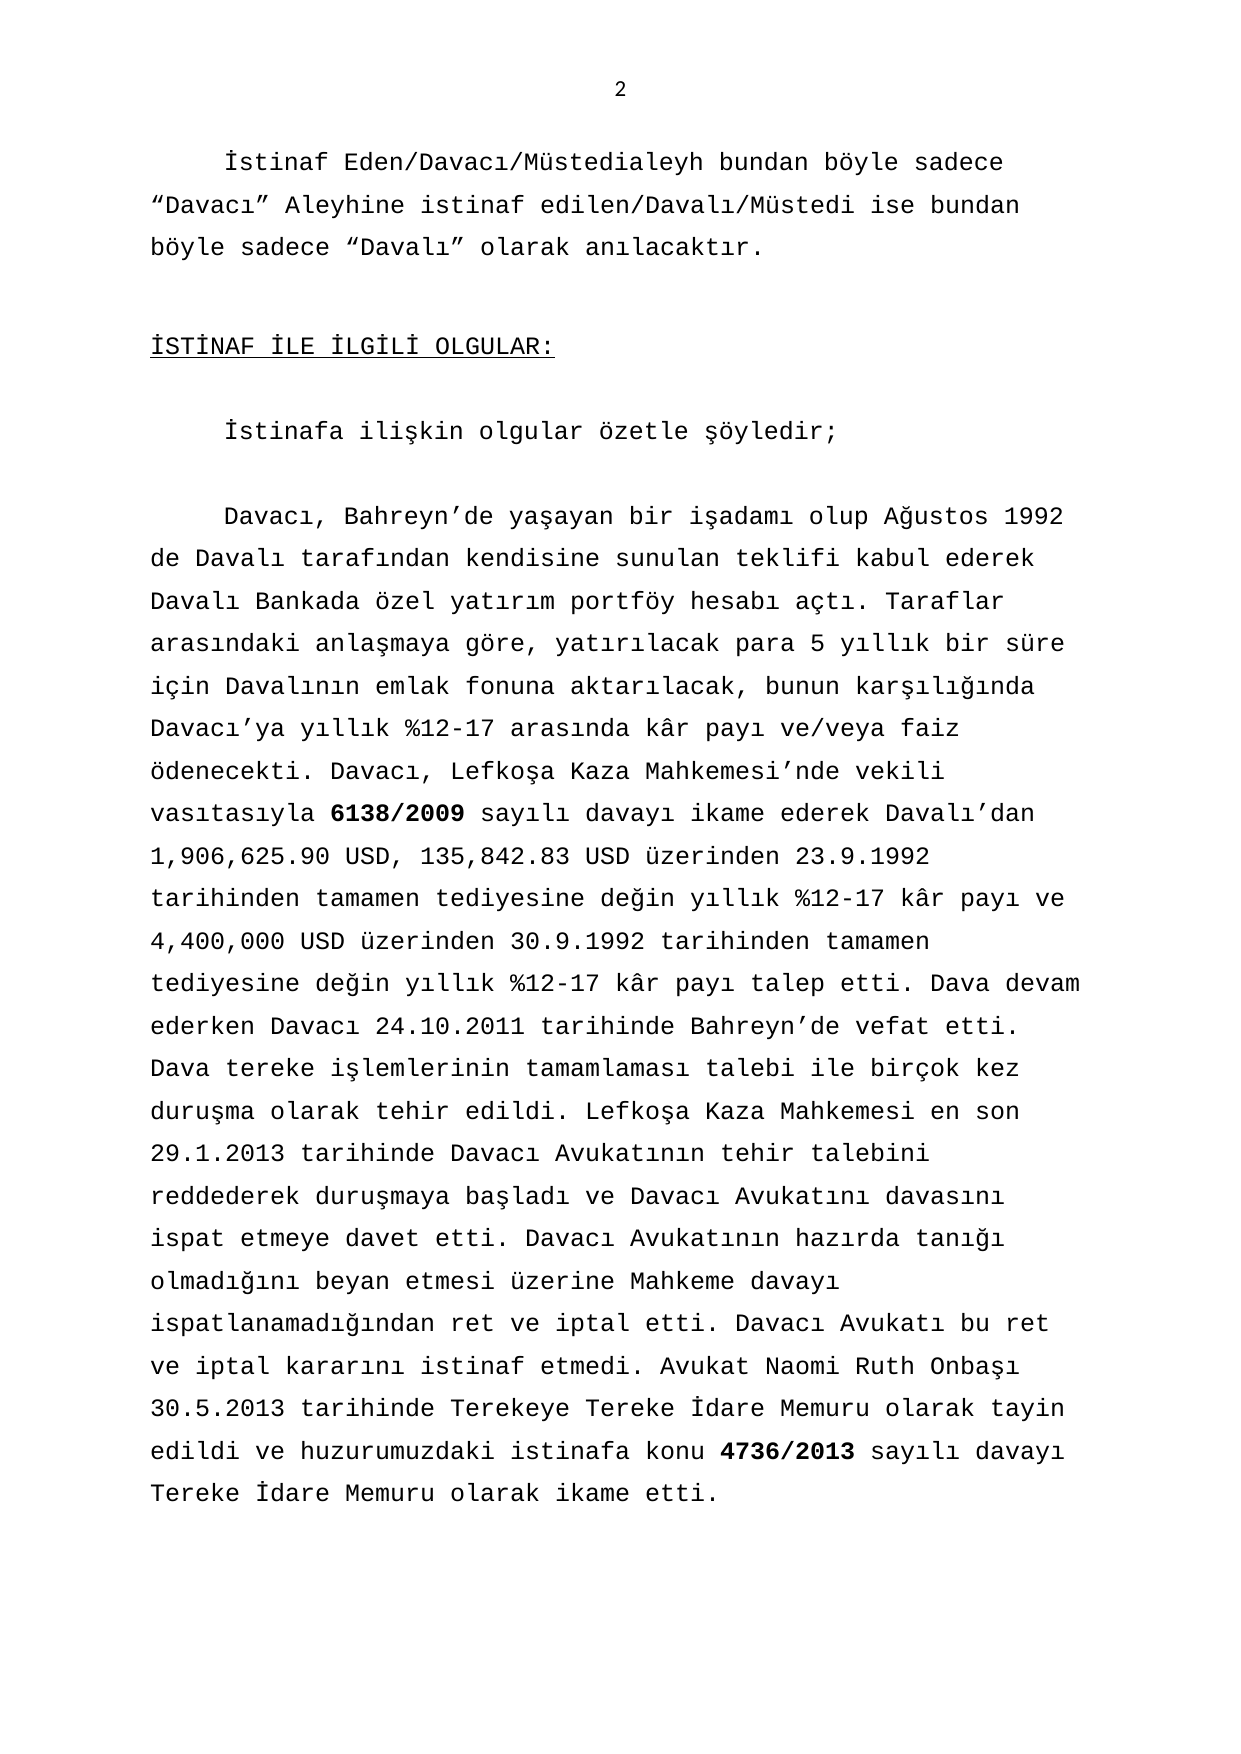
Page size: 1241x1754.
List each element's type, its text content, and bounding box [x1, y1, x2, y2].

text İstinaf Eden/Davacı/Müstedialeyh bundan böyle sadece “Davacı” Aleyhine istinaf edilen/Davalı/Müstedi ise bundan böyle sadece “Davalı” olarak anılacaktır. [150, 150, 1090, 263]
text İstinafa ilişkin olgular özetle şöyledir; [150, 418, 1090, 447]
text İSTİNAF İLE İLGİLİ OLGULAR: [150, 333, 1090, 362]
text Davacı, Bahreyn’de yaşayan bir işadamı olup Ağustos 1992 de Davalı tarafından kendisine sunulan teklifi kabul ederek Davalı Bankada özel yatırım portföy hesabı açtı. Taraflar arasındaki anlaşmaya göre, yatırılacak para 5 yıllık bir süre için Davalının emlak fonuna aktarılacak, bunun karşılığında Davacı’ya yıllık %12-17 arasında kâr payı ve/veya faiz ödenecekti. Davacı, Lefkoşa Kaza Mahkemesi’nde vekili vasıtasıyla 6138/2009 sayılı davayı ikame ederek Davalı’dan 1,906,625.90 USD, 135,842.83 USD üzerinden 23.9.1992 tarihinden tamamen tediyesine değin yıllık %12-17 kâr payı ve 4,400,000 USD üzerinden 30.9.1992 tarihinden tamamen tediyesine değin yıllık %12-17 kâr payı talep etti. Dava devam ederken Davacı 24.10.2011 tarihinde Bahreyn’de vefat etti. Dava tereke işlemlerinin tamamlaması talebi ile birçok kez duruşma olarak tehir edildi. Lefkoşa Kaza Mahkemesi en son 29.1.2013 tarihinde Davacı Avukatının tehir talebini reddederek duruşmaya başladı ve Davacı Avukatını davasını ispat etmeye davet etti. Davacı Avukatının hazırda tanığı olmadığını beyan etmesi üzerine Mahkeme davayı ispatlanamadığından ret ve iptal etti. Davacı Avukatı bu ret ve iptal kararını istinaf etmedi. Avukat Naomi Ruth Onbaşı 30.5.2013 tarihinde Terekeye Tereke İdare Memuru olarak tayin edildi ve huzurumuzdaki istinafa konu 4736/2013 sayılı davayı Tereke İdare Memuru olarak ikame etti. [150, 503, 1090, 1509]
